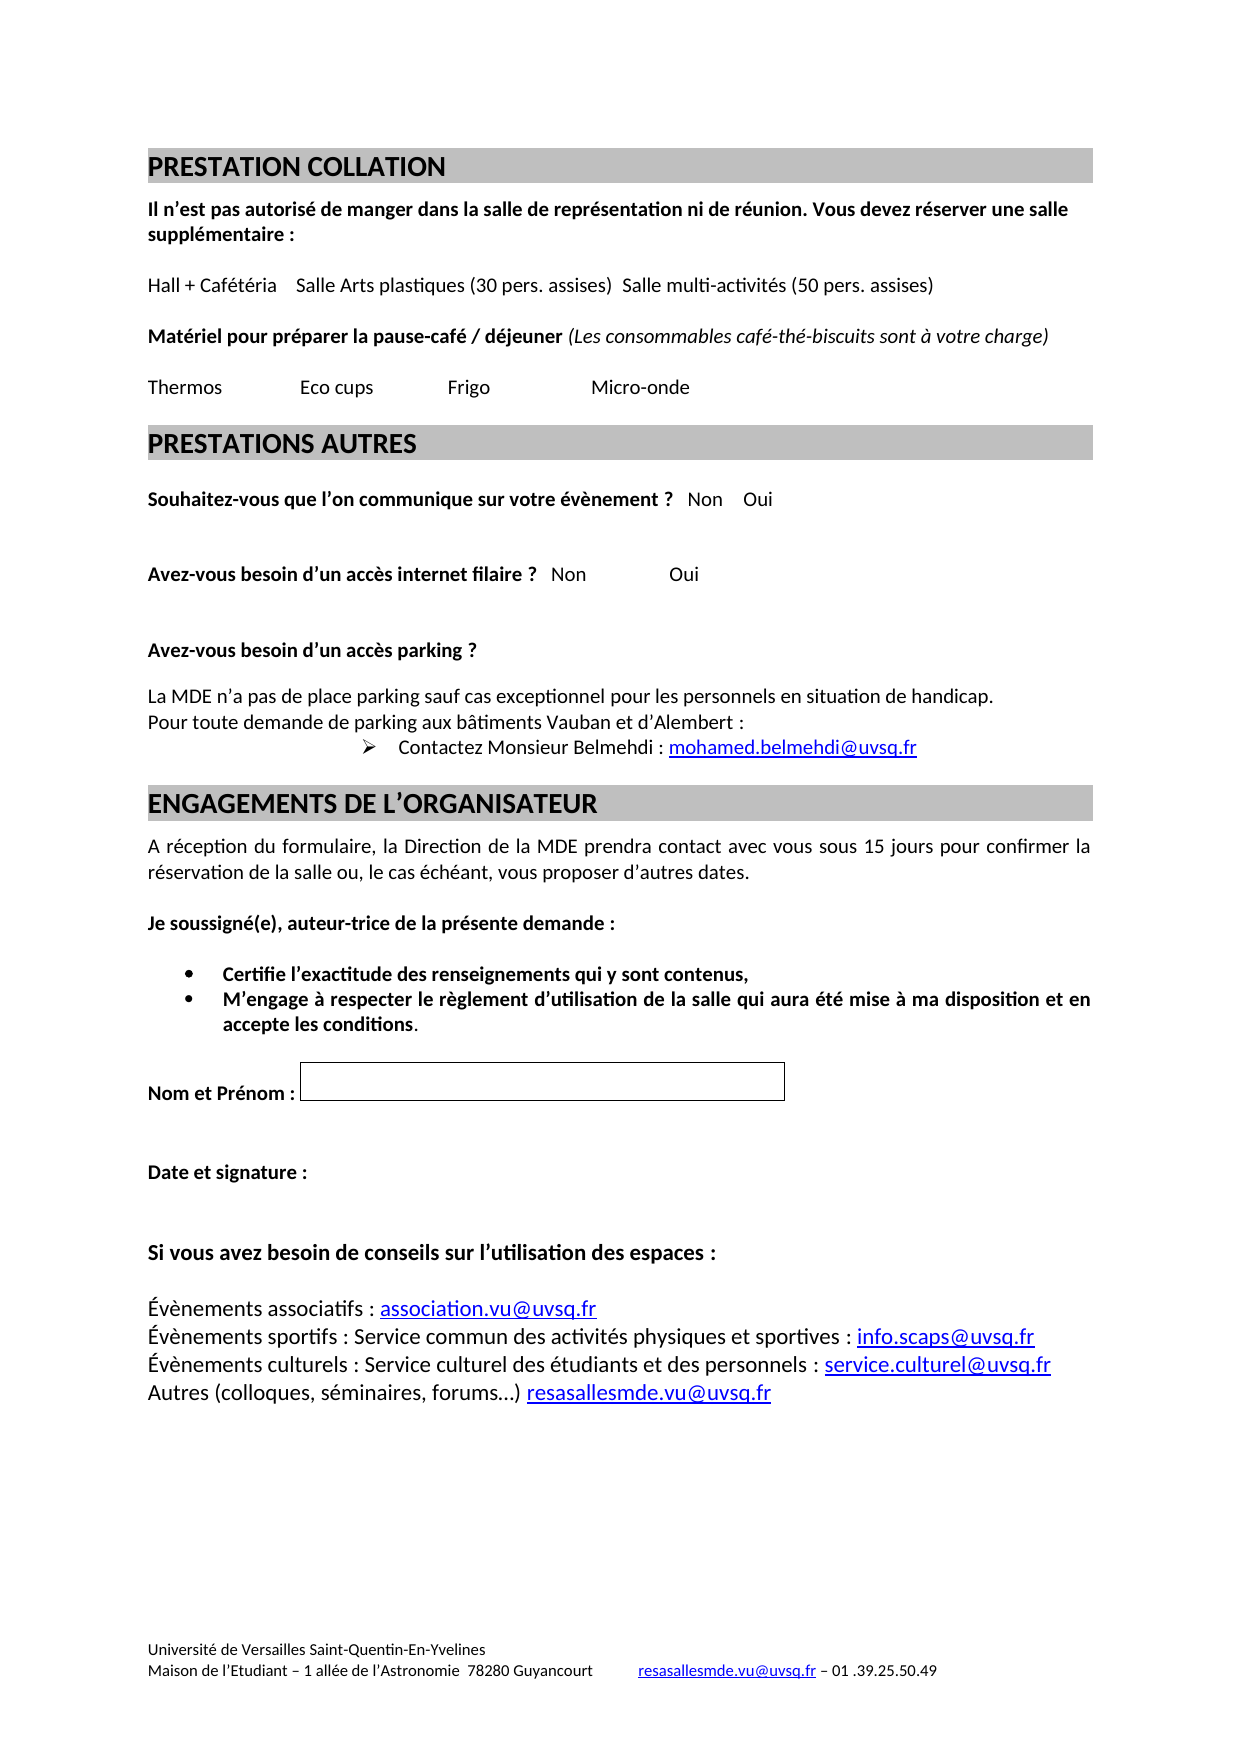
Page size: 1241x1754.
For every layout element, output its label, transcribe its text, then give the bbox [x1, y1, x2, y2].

text Évènements associatifs : association.vu@uvsq.fr [148, 1294, 1093, 1322]
text Je soussigné(e), auteur-trice de la présente demande : [148, 910, 1093, 935]
text Souhaitez-vous que l’on communique sur votre évènement ? Non Oui [148, 486, 1093, 511]
text Évènements sportifs : Service commun des activités physiques et sportives : info.scaps@uvsq.fr [148, 1322, 1093, 1350]
text Date et signature : [148, 1159, 1093, 1184]
text Hall + Cafétéria Salle Arts plastiques (30 pers. assises) Salle multi-activités (50 pers. assises) [148, 272, 1093, 298]
list Contactez Monsieur Belmehdi : mohamed.belmehdi@uvsq.fr [185, 734, 1093, 760]
text Évènements culturels : Service culturel des étudiants et des personnels : service.culturel@uvsq.fr [148, 1350, 1093, 1378]
text Si vous avez besoin de conseils sur l’utilisation des espaces : [148, 1238, 1093, 1266]
text Nom et Prénom : [148, 1062, 1093, 1105]
text Thermos Eco cups Frigo Micro-onde [148, 374, 1093, 399]
text La MDE n’a pas de place parking sauf cas exceptionnel pour les personnels en situation de handicap. [148, 684, 1093, 709]
list Certifie l’exactitude des renseignements qui y sont contenus, [185, 961, 1093, 986]
text ENGAGEMENTS DE L’ORGANISATEUR [148, 785, 1093, 821]
text PRESTATIONS AUTRES [148, 425, 1093, 460]
text A réception du formulaire, la Direction de la MDE prendra contact avec vous sous 15 jours pour confirmer la réservation de la salle ou, le cas échéant, vous proposer d’autres dates. [148, 834, 1093, 884]
text Il n’est pas autorisé de manger dans la salle de représentation ni de réunion. Vous devez réserver une salle supplémentaire : [148, 196, 1093, 247]
text Avez-vous besoin d’un accès internet filaire ? [148, 562, 1093, 587]
text Matériel pour préparer la pause-café / déjeuner (Les consommables café-thé-biscuits sont à votre charge) [148, 323, 1093, 348]
text Autres (colloques, séminaires, forums…) resasallesmde.vu@uvsq.fr [148, 1378, 1093, 1406]
text PRESTATION COLLATION [148, 148, 1093, 183]
list M’engage à respecter le règlement d’utilisation de la salle qui aura été mise à ma disposition et en accepte les conditions. [185, 986, 1093, 1037]
text Avez-vous besoin d’un accès parking ? [148, 637, 1093, 663]
text Pour toute demande de parking aux bâtiments Vauban et d’Alembert : [148, 709, 1093, 734]
